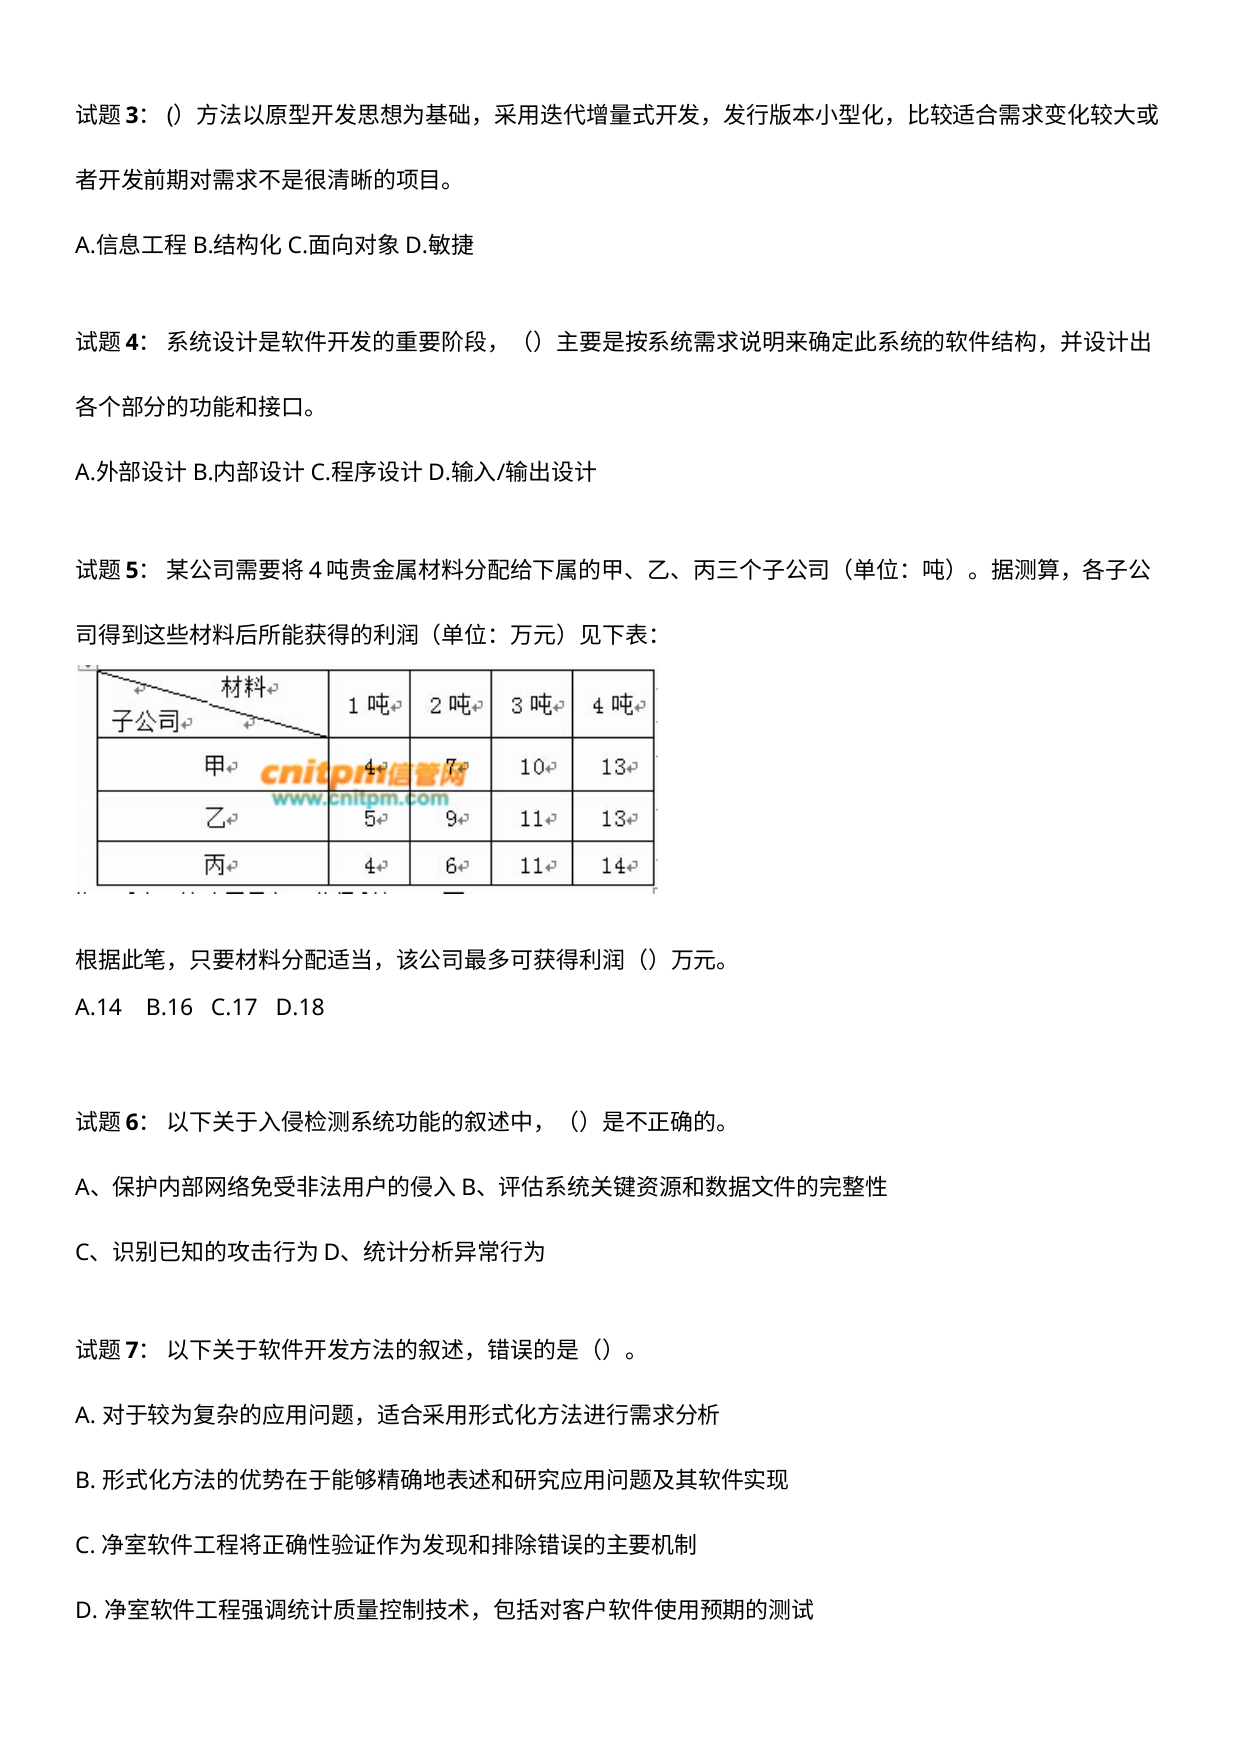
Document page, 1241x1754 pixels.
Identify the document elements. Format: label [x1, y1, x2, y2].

picture [75, 665, 658, 894]
text [75, 276, 1165, 1641]
text [75, 81, 1165, 276]
